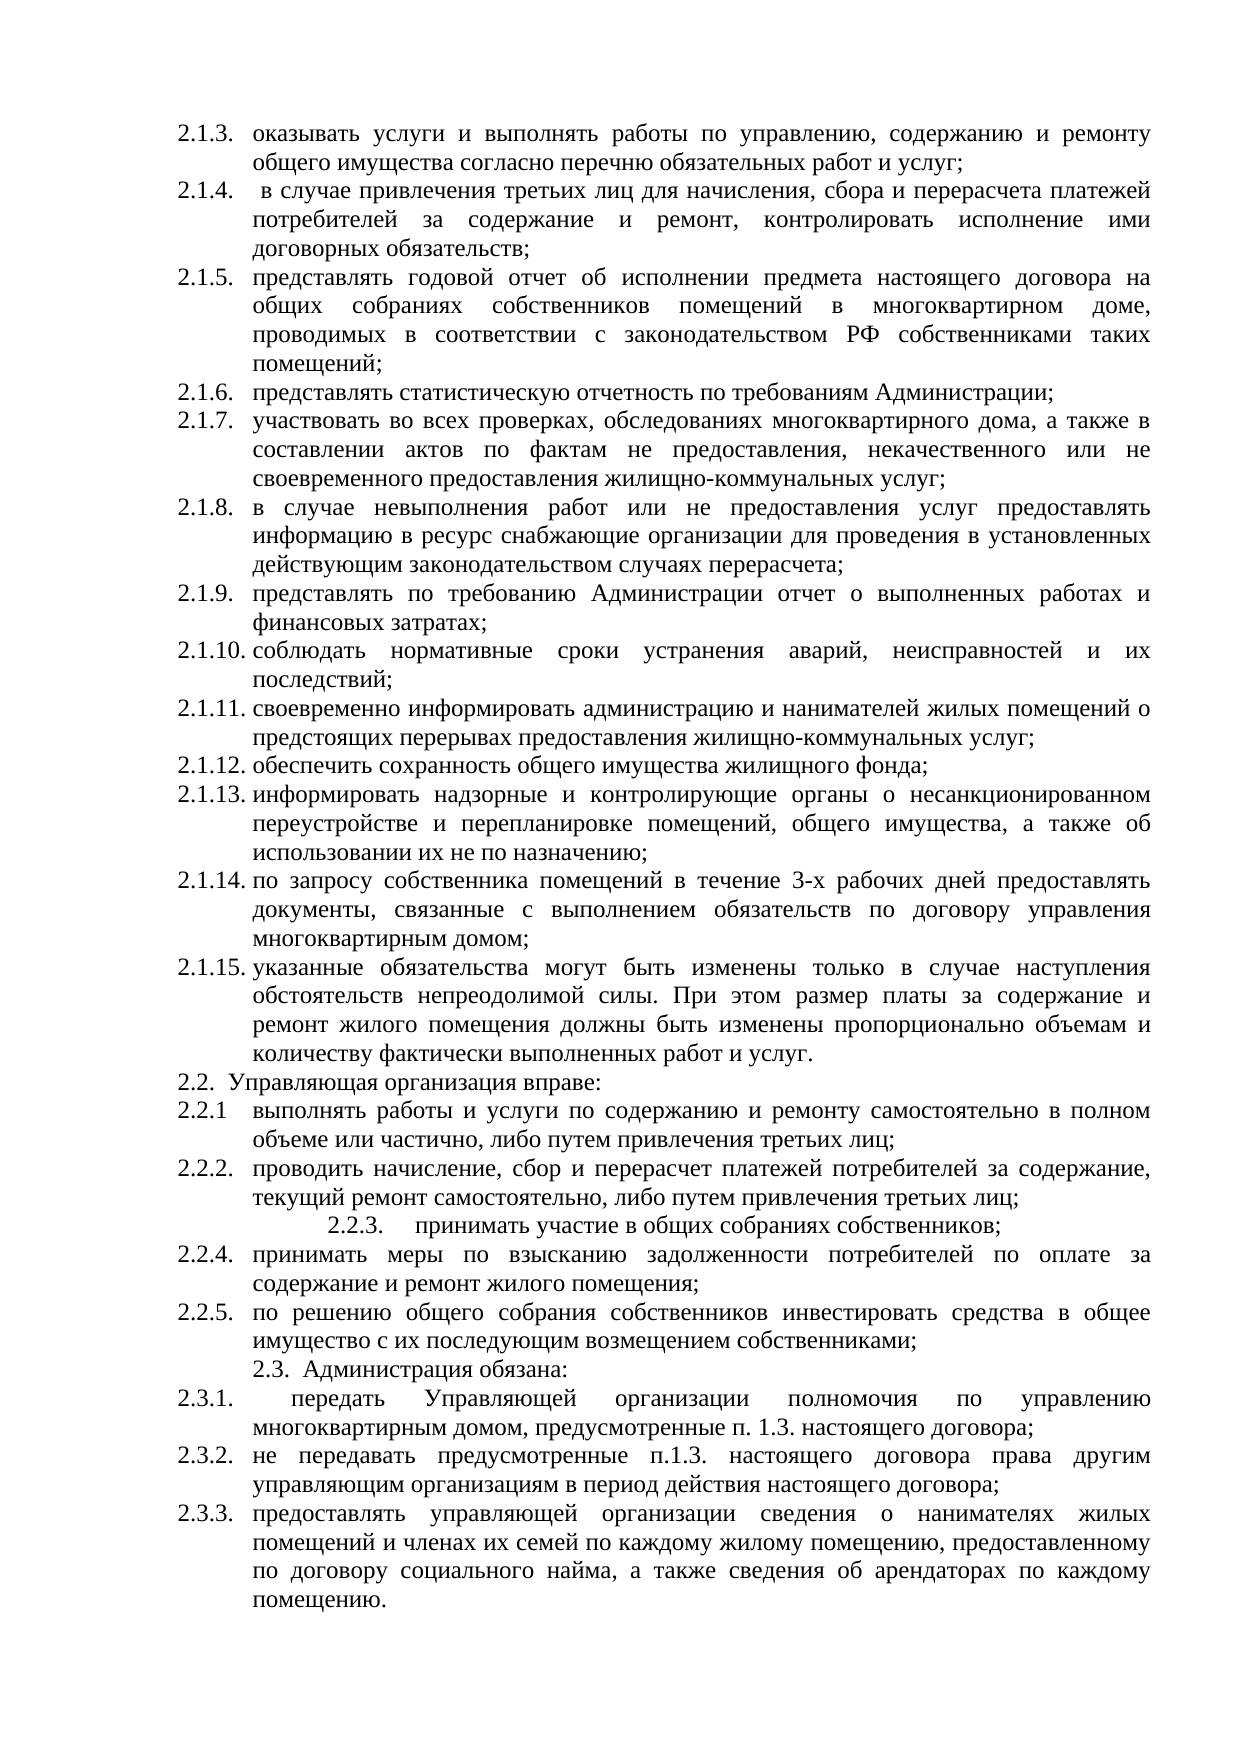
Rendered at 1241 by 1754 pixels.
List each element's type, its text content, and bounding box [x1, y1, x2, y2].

list по запросу собственника помещений в течение 3-х рабочих дней предоставлять документы, связанные с выполнением обязательств по договору управления многоквартирным домом; [177, 866, 1152, 952]
list представлять статистическую отчетность по требованиям Администрации; [177, 377, 1152, 406]
text 2.2. Управляющая организация вправе: [177, 1067, 1152, 1096]
list по решению общего собрания собственников инвестировать средства в общее имущество с их последующим возмещением собственниками; [177, 1297, 1152, 1354]
list информировать надзорные и контролирующие органы о несанкционированном переустройстве и перепланировке помещений, общего имущества, а также об использовании их не по назначению; [177, 779, 1152, 866]
list не передавать предусмотренные п.1.3. настоящего договора права другим управляющим организациям в период действия настоящего договора; [177, 1441, 1152, 1498]
list принимать меры по взысканию задолженности потребителей по оплате за содержание и ремонт жилого помещения; [177, 1239, 1152, 1297]
list передать Управляющей организации полномочия по управлению многоквартирным домом, предусмотренные п. 1.3. настоящего договора; [177, 1383, 1152, 1441]
list оказывать услуги и выполнять работы по управлению, содержанию и ремонту общего имущества согласно перечню обязательных работ и услуг; [177, 118, 1152, 176]
list представлять годовой отчет об исполнении предмета настоящего договора на общих собраниях собственников помещений в многоквартирном доме, проводимых в соответствии с законодательством РФ собственниками таких помещений; [177, 262, 1152, 377]
list указанные обязательства могут быть изменены только в случае наступления обстоятельств непреодолимой силы. При этом размер платы за содержание и ремонт жилого помещения должны быть изменены пропорционально объемам и количеству фактически выполненных работ и услуг. [177, 952, 1152, 1067]
list своевременно информировать администрацию и нанимателей жилых помещений о предстоящих перерывах предоставления жилищно-коммунальных услуг; [177, 693, 1152, 751]
list выполнять работы и услуги по содержанию и ремонту самостоятельно в полном объеме или частично, либо путем привлечения третьих лиц; [177, 1096, 1152, 1153]
text 2.3. Администрация обязана: [252, 1354, 1152, 1383]
list участвовать во всех проверках, обследованиях многоквартирного дома, а также в составлении актов по фактам не предоставления, некачественного или не своевременного предоставления жилищно-коммунальных услуг; [177, 406, 1152, 492]
list представлять по требованию Администрации отчет о выполненных работах и финансовых затратах; [177, 578, 1152, 636]
list проводить начисление, сбор и перерасчет платежей потребителей за содержание, текущий ремонт самостоятельно, либо путем привлечения третьих лиц; [177, 1153, 1152, 1211]
list в случае невыполнения работ или не предоставления услуг предоставлять информацию в ресурс снабжающие организации для проведения в установленных действующим законодательством случаях перерасчета; [177, 492, 1152, 578]
list в случае привлечения третьих лиц для начисления, сбора и перерасчета платежей потребителей за содержание и ремонт, контролировать исполнение ими договорных обязательств; [177, 176, 1152, 262]
list принимать участие в общих собраниях собственников; [177, 1211, 1152, 1239]
list обеспечить сохранность общего имущества жилищного фонда; [177, 751, 1152, 779]
list соблюдать нормативные сроки устранения аварий, неисправностей и их последствий; [177, 636, 1152, 693]
list предоставлять управляющей организации сведения о нанимателях жилых помещений и членах их семей по каждому жилому помещению, предоставленному по договору социального найма, а также сведения об арендаторах по каждому помещению. [177, 1498, 1152, 1613]
